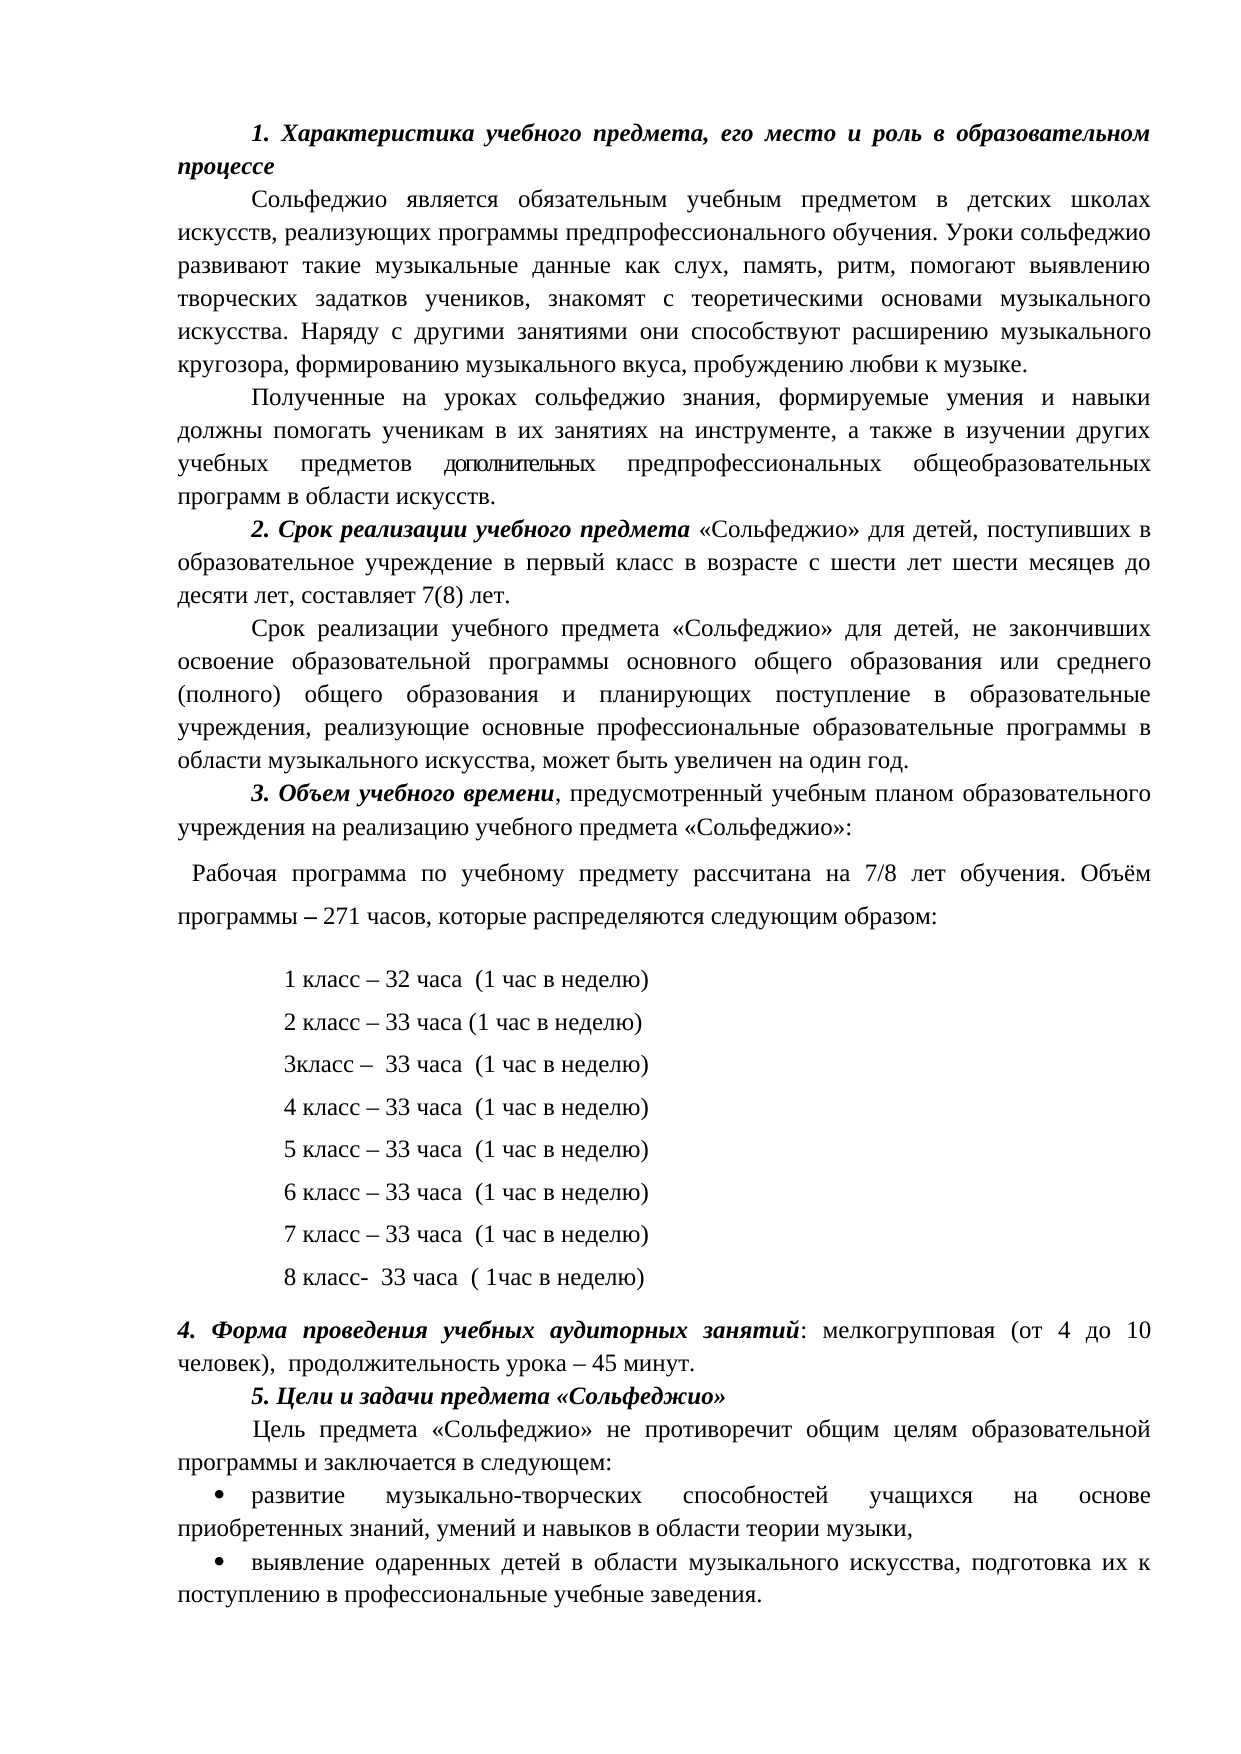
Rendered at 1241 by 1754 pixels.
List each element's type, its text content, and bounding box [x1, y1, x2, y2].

text 5 класс – 33 часа (1 час в неделю) [177, 1120, 1152, 1163]
text Рабочая программа по учебному предмету рассчитана на 7/8 лет обучения. Объём программы – 271 часов, которые распределяются следующим образом: [177, 844, 1152, 929]
text Цель предмета «Сольфеджио» не противоречит общим целям образовательной программы и заключается в следующем: [177, 1414, 1152, 1476]
text 1 класс – 32 часа (1 час в неделю) [177, 950, 1152, 993]
list развитие музыкально-творческих способностей учащихся на основе приобретенных знаний, умений и навыков в области теории музыки, [177, 1481, 1152, 1542]
text 5. Цели и задачи предмета «Сольфеджио» [177, 1381, 1152, 1410]
text 3класс – 33 часа (1 час в неделю) [177, 1035, 1152, 1078]
text Срок реализации учебного предмета «Сольфеджио» для детей, не закончивших освоение образовательной программы основного общего образования или среднего (полного) общего образования и планирующих поступление в образовательные учреждения, реализующие основные профессиональные образовательные программы в области музыкального искусства, может быть увеличен на один год. [177, 613, 1152, 774]
text 6 класс – 33 часа (1 час в неделю) [177, 1163, 1152, 1205]
text 7 класс – 33 часа (1 час в неделю) [177, 1205, 1152, 1248]
text 4. Форма проведения учебных аудиторных занятий: мелкогрупповая (от 4 до 10 человек), продолжительность урока – 45 минут. [177, 1315, 1152, 1377]
text 2 класс – 33 часа (1 час в неделю) [177, 993, 1152, 1035]
text 4 класс – 33 часа (1 час в неделю) [177, 1078, 1152, 1120]
text Сольфеджио является обязательным учебным предметом в детских школах искусств, реализующих программы предпрофессионального обучения. Уроки сольфеджио развивают такие музыкальные данные как слух, память, ритм, помогают выявлению творческих задатков учеников, знакомят с теоретическими основами музыкального искусства. Наряду с другими занятиями они способствуют расширению музыкального кругозора, формированию музыкального вкуса, пробуждению любви к музыке. [177, 184, 1152, 378]
text 8 класс- 33 часа ( 1час в неделю) [177, 1248, 1152, 1290]
text 2. Срок реализации учебного предмета «Сольфеджио» для детей, поступивших в образовательное учреждение в первый класс в возрасте с шести лет шести месяцев до десяти лет, составляет 7(8) лет. [177, 514, 1152, 609]
text Полученные на уроках сольфеджио знания, формируемые умения и навыки должны помогать ученикам в их занятиях на инструменте, а также в изучении других учебных предметов дополнительных предпрофессиональных общеобразовательных программ в области искусств. [177, 382, 1152, 510]
text 1. Характеристика учебного предмета, его место и роль в образовательном процессе [177, 118, 1152, 180]
text 3. Объем учебного времени, предусмотренный учебным планом образовательного учреждения на реализацию учебного предмета «Сольфеджио»: [177, 778, 1152, 840]
list выявление одаренных детей в области музыкального искусства, подготовка их к поступлению в профессиональные учебные заведения. [177, 1547, 1152, 1608]
